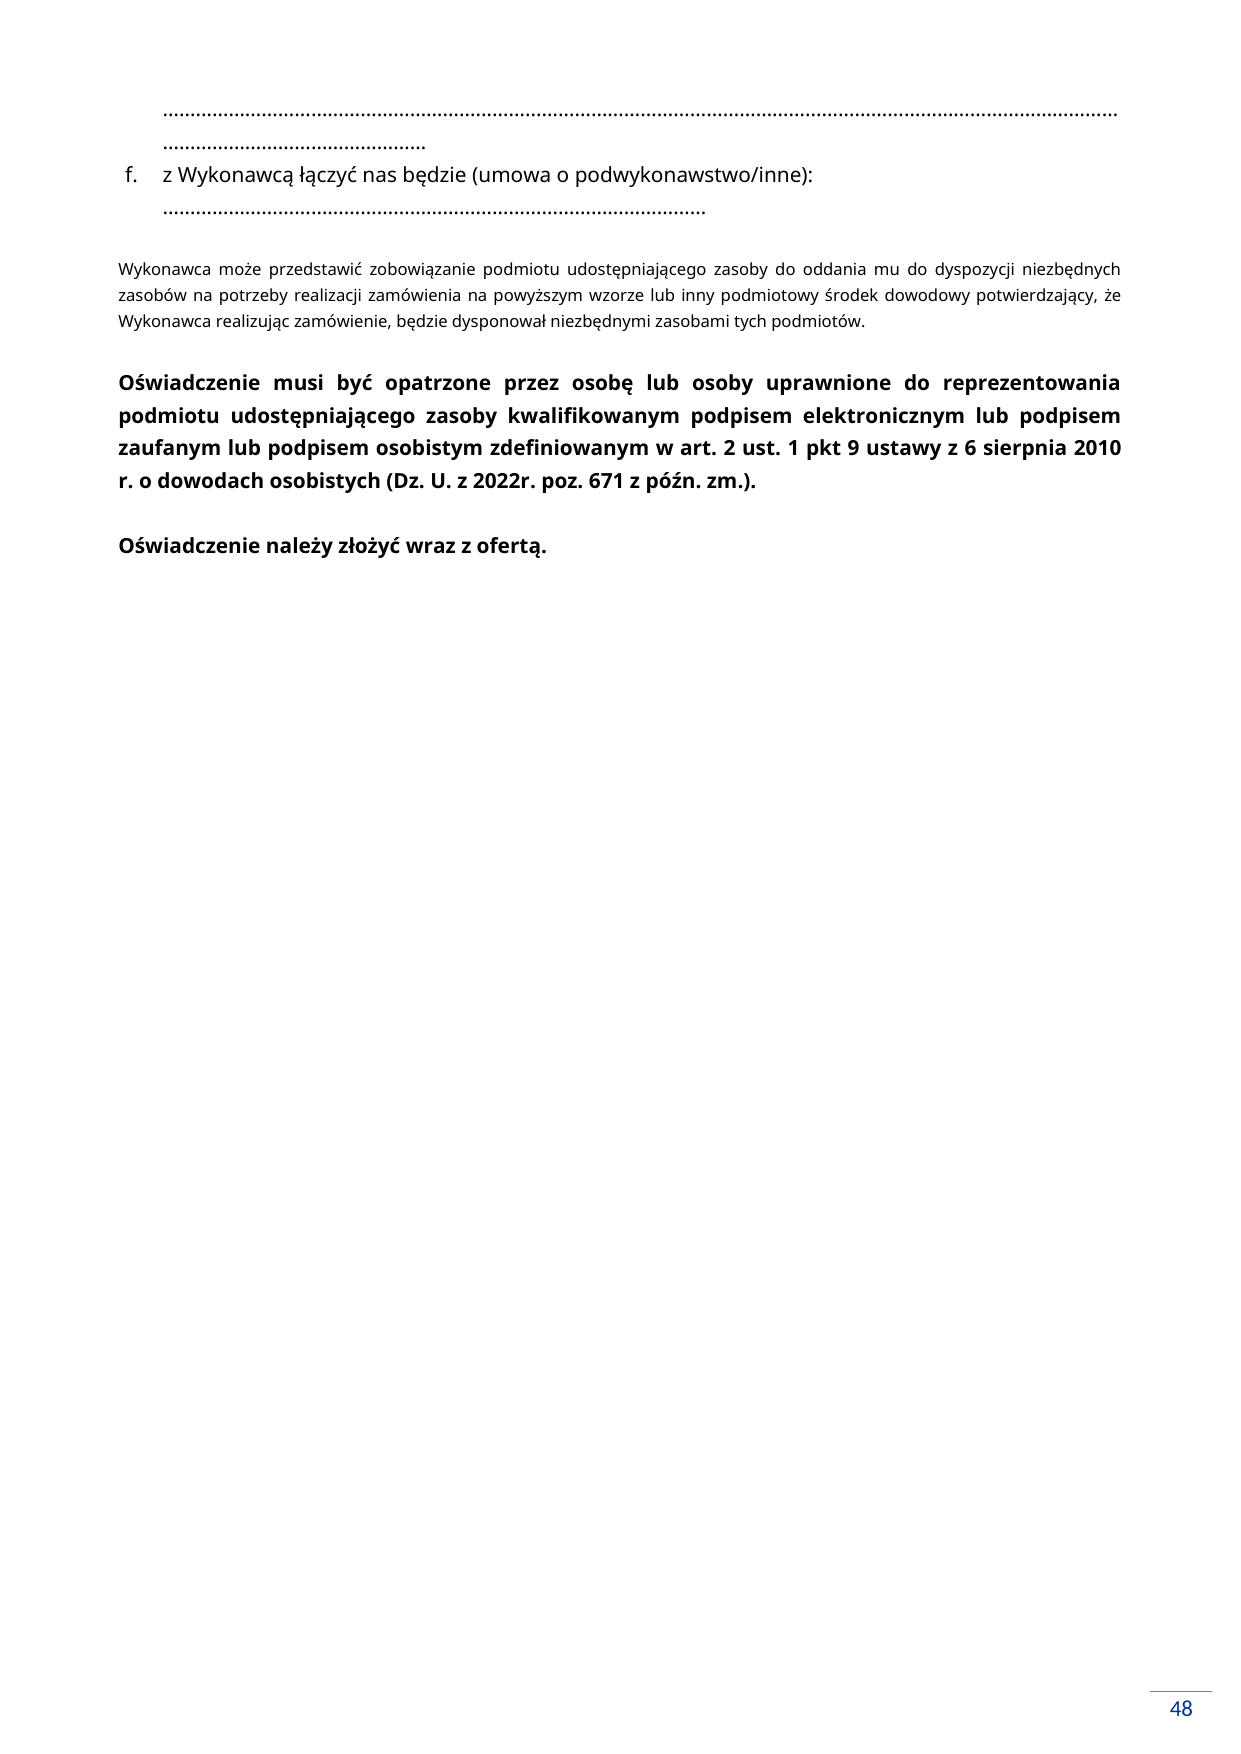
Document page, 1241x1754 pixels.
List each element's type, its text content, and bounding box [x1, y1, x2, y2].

text Wykonawca może przedstawić zobowiązanie podmiotu udostępniającego zasoby do oddania mu do dyspozycji niezbędnych zasobów na potrzeby realizacji zamówienia na powyższym wzorze lub inny podmiotowy środek dowodowy potwierdzający, że Wykonawca realizując zamówienie, będzie dysponował niezbędnymi zasobami tych podmiotów. [118, 257, 1122, 332]
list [125, 94, 1122, 156]
text Oświadczenie musi być opatrzone przez osobę lub osoby uprawnione do reprezentowania podmiotu udostępniającego zasoby kwalifikowanym podpisem elektronicznym lub podpisem zaufanym lub podpisem osobistym zdefiniowanym w art. 2 ust. 1 pkt 9 ustawy z 6 sierpnia 2010 r. o dowodach osobistych (Dz. U. z 2022r. poz. 671 z późn. zm.). [118, 368, 1122, 494]
text Oświadczenie należy złożyć wraz z ofertą. [118, 531, 1122, 560]
list z Wykonawcą łączyć nas będzie (umowa o podwykonawstwo/inne): ……………………………………………………………………………………… [125, 160, 1122, 221]
